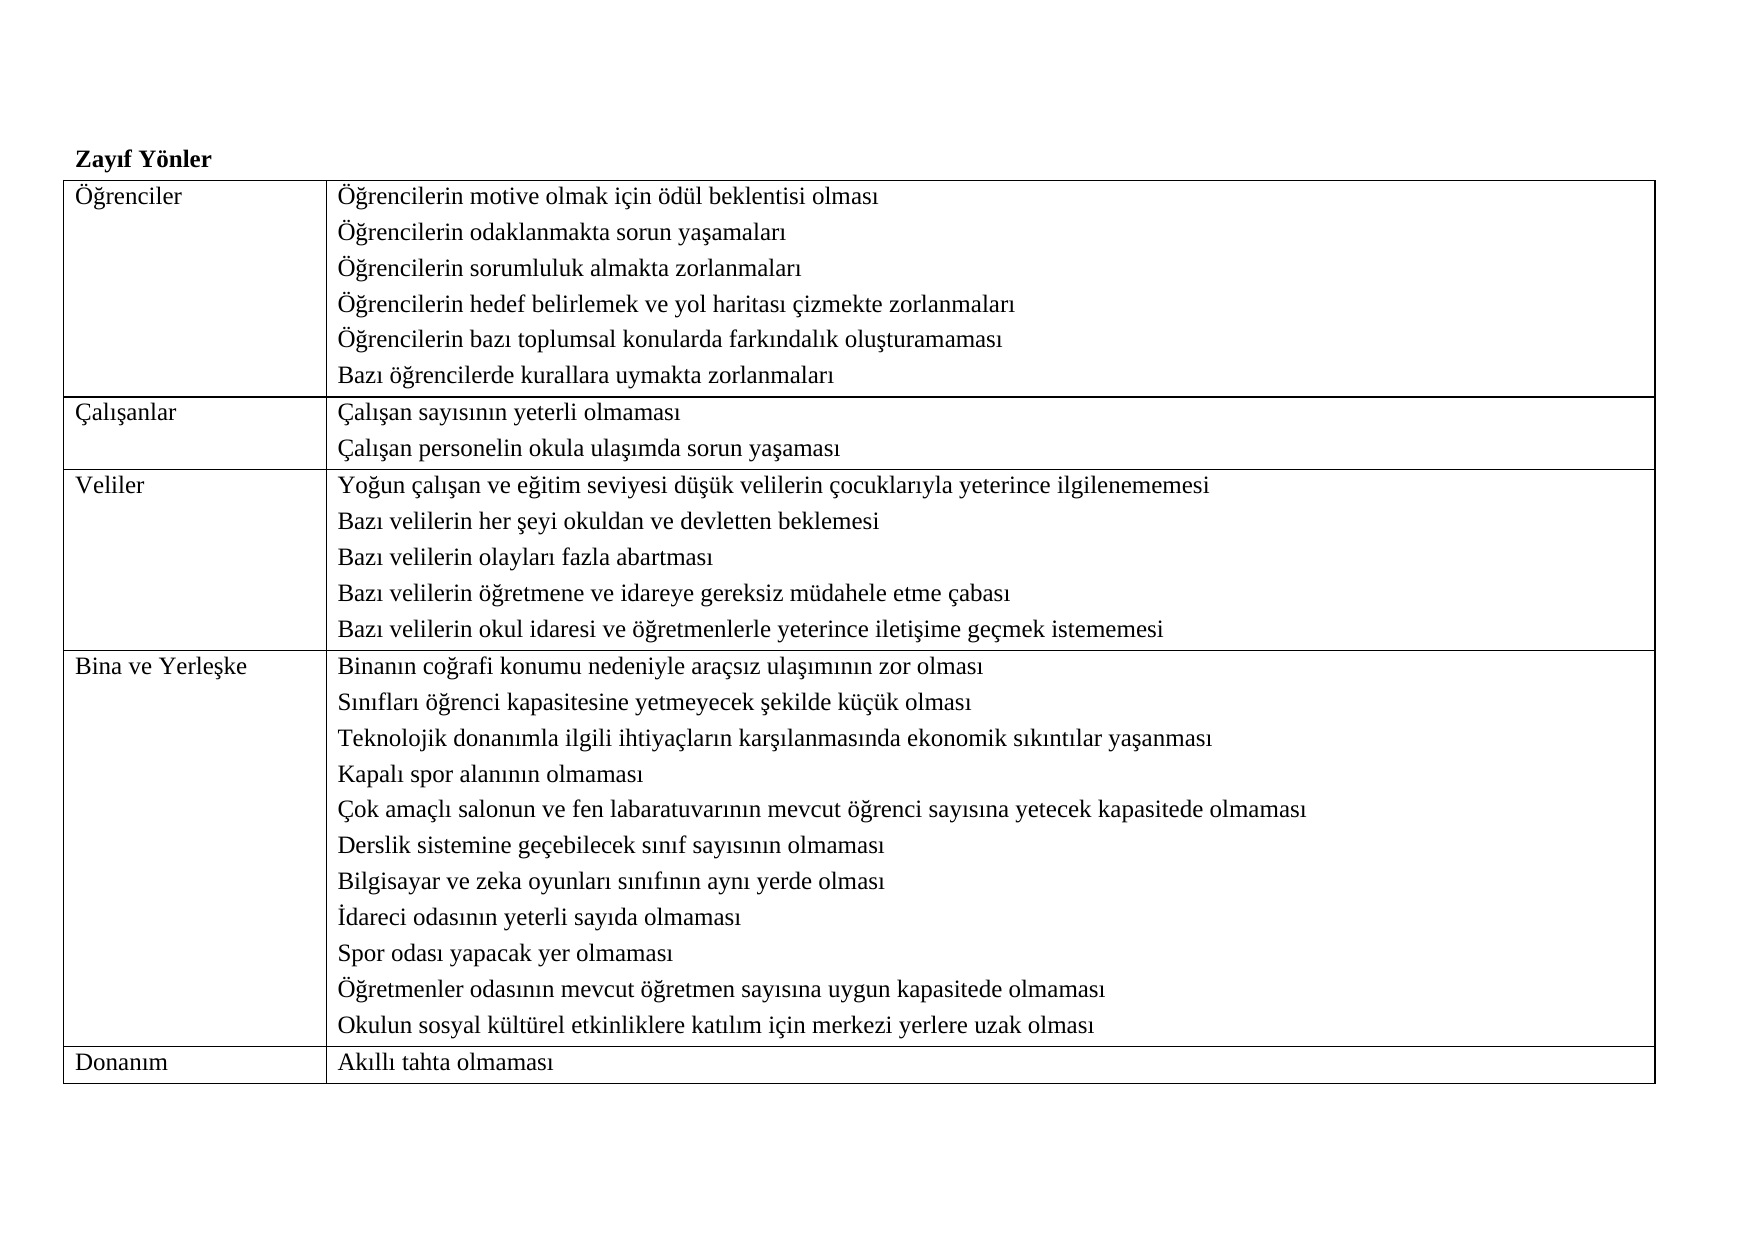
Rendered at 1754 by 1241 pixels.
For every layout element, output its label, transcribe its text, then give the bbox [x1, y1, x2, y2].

table_cell Yoğun çalışan ve eğitim seviyesi düşük velilerin çocuklarıyla yeterince ilgilenememesi Bazı velilerin her şeyi okuldan ve devletten beklemesi Bazı velilerin olayları fazla abartması Bazı velilerin öğretmene ve idareye gereksiz müdahele etme çabası Bazı velilerin okul idaresi ve öğretmenlerle yeterince iletişime geçmek istememesi [327, 470, 1654, 650]
table_cell Binanın coğrafi konumu nedeniyle araçsız ulaşımının zor olması Sınıfları öğrenci kapasitesine yetmeyecek şekilde küçük olması Teknolojik donanımla ilgili ihtiyaçların karşılanmasında ekonomik sıkıntılar yaşanması Kapalı spor alanının olmaması Çok amaçlı salonun ve fen labaratuvarının mevcut öğrenci sayısına yetecek kapasitede olmaması Derslik sistemine geçebilecek sınıf sayısının olmaması Bilgisayar ve zeka oyunları sınıfının aynı yerde olması İdareci odasının yeterli sayıda olmaması Spor odası yapacak yer olmaması Öğretmenler odasının mevcut öğretmen sayısına uygun kapasitede olmaması Okulun sosyal kültürel etkinliklere katılım için merkezi yerlere uzak olması [327, 651, 1654, 1046]
table_cell Bina ve Yerleşke [64, 651, 326, 1046]
table_header Öğrencilerin motive olmak için ödül beklentisi olması Öğrencilerin odaklanmakta sorun yaşamaları Öğrencilerin sorumluluk almakta zorlanmaları Öğrencilerin hedef belirlemek ve yol haritası çizmekte zorlanmaları Öğrencilerin bazı toplumsal konularda farkındalık oluşturamaması Bazı öğrencilerde kurallara uymakta zorlanmaları [327, 181, 1654, 396]
table_cell Donanım [64, 1047, 326, 1083]
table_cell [327, 1047, 1654, 1083]
table_cell Çalışan sayısının yeterli olmaması Çalışan personelin okula ulaşımda sorun yaşaması [327, 398, 1654, 469]
text Zayıf Yönler [75, 144, 1679, 173]
table_cell Veliler [64, 470, 326, 650]
table_cell Çalışanlar [64, 398, 326, 469]
table_header Öğrenciler [64, 181, 326, 396]
